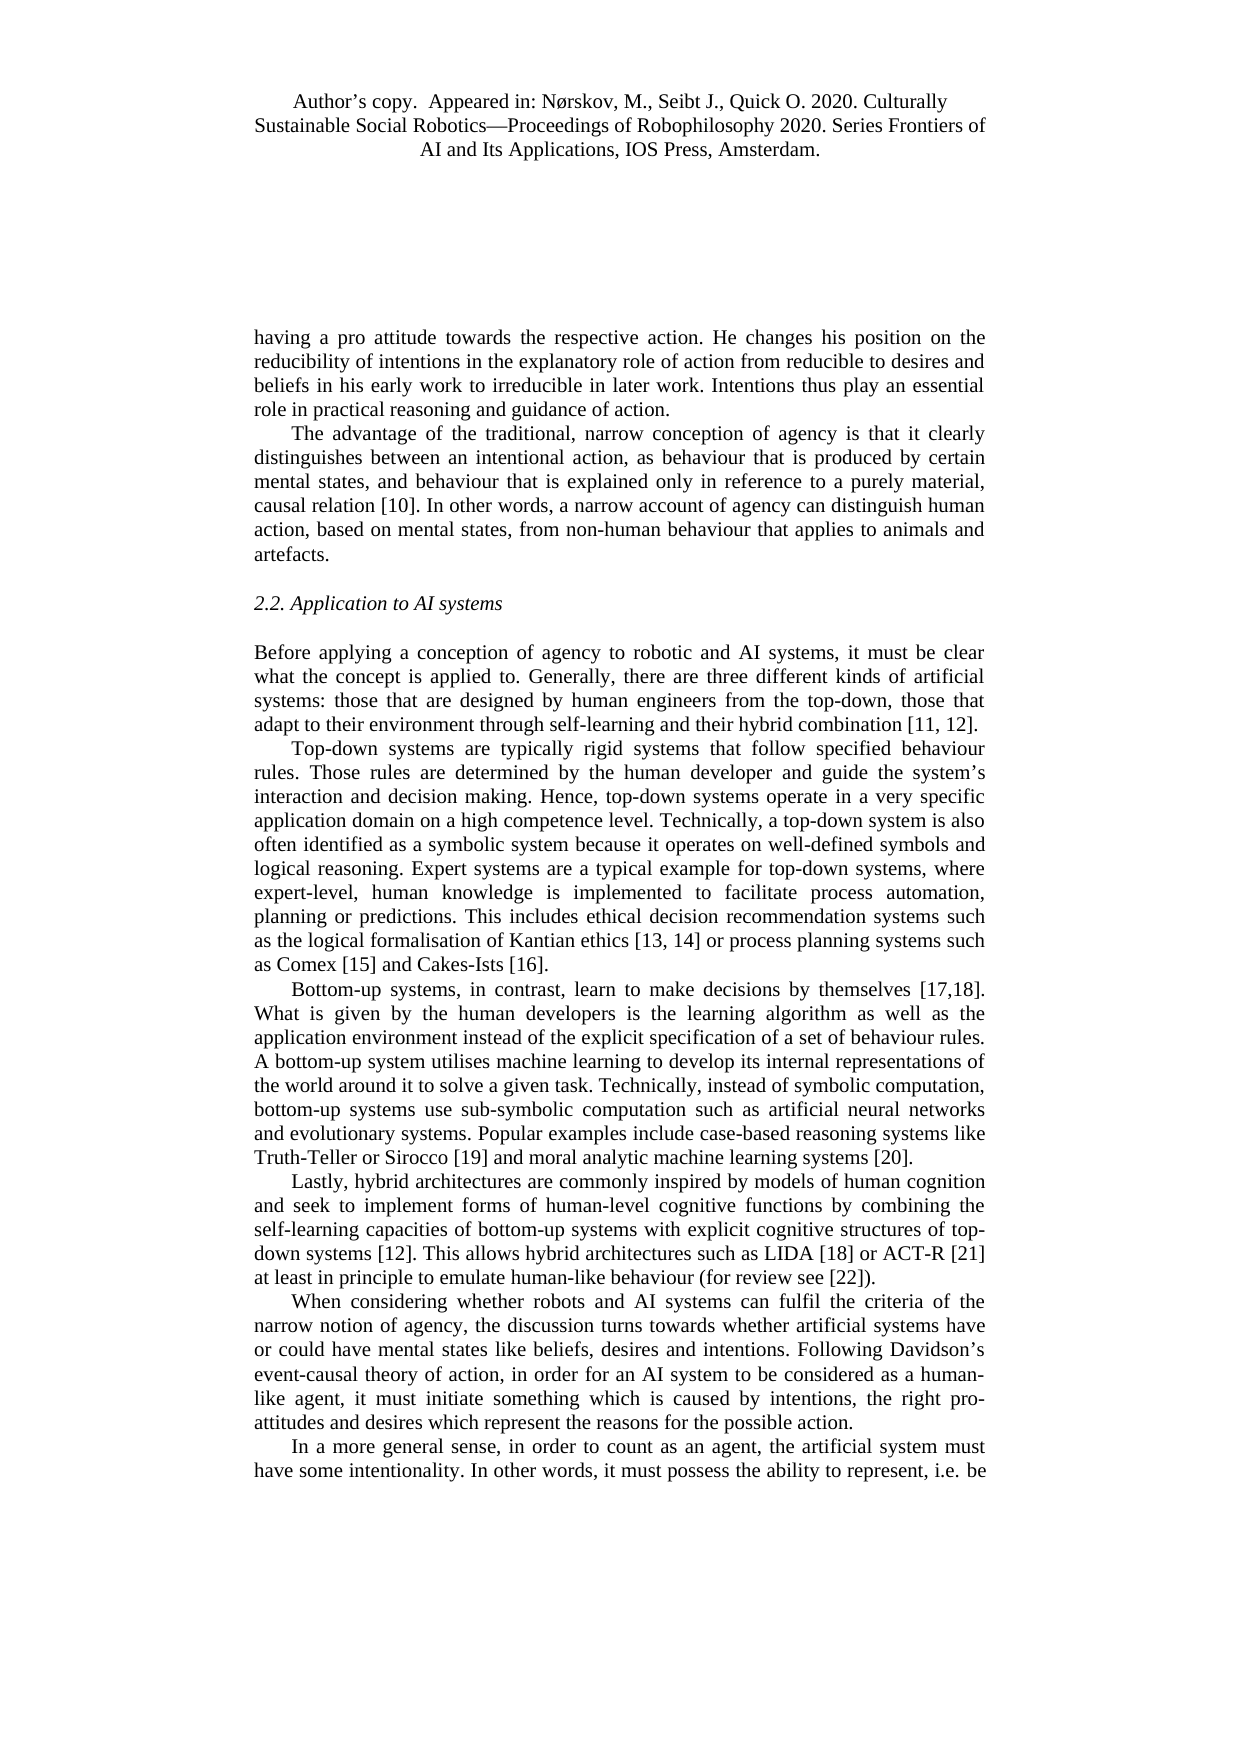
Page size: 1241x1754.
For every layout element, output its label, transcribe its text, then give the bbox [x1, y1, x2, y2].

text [254, 325, 986, 421]
text Before applying a conception of agency to robotic and AI systems, it must be clear what the concept is applied to. Generally, there are three different kinds of artificial systems: those that are designed by human engineers from the top-down, those that adapt to their environment through self-learning and their hybrid combination [11, 12]. [254, 639, 986, 736]
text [254, 1434, 986, 1482]
subtitle Application to AI systems [254, 591, 986, 614]
text The advantage of the traditional, narrow conception of agency is that it clearly distinguishes between an intentional action, as behaviour that is produced by certain mental states, and behaviour that is explained only in reference to a purely material, causal relation [10]. In other words, a narrow account of agency can distinguish human action, based on mental states, from non-human behaviour that applies to animals and artefacts. [254, 421, 986, 566]
text Bottom-up systems, in contrast, learn to make decisions by themselves [17,18]. What is given by the human developers is the learning algorithm as well as the application environment instead of the explicit specification of a set of behaviour rules. A bottom-up system utilises machine learning to develop its internal representations of the world around it to solve a given task. Technically, instead of symbolic computation, bottom-up systems use sub-symbolic computation such as artificial neural networks and evolutionary systems. Popular examples include case-based reasoning systems like Truth-Teller or Sirocco [19] and moral analytic machine learning systems [20]. [254, 976, 986, 1169]
text Lastly, hybrid architectures are commonly inspired by models of human cognition and seek to implement forms of human-level cognitive functions by combining the self-learning capacities of bottom-up systems with explicit cognitive structures of top-down systems [12]. This allows hybrid architectures such as LIDA [18] or ACT-R [21] at least in principle to emulate human-like behaviour (for review see [22]). [254, 1169, 986, 1289]
text Top-down systems are typically rigid systems that follow specified behaviour rules. Those rules are determined by the human developer and guide the system’s interaction and decision making. Hence, top-down systems operate in a very specific application domain on a high competence level. Technically, a top-down system is also often identified as a symbolic system because it operates on well-defined symbols and logical reasoning. Expert systems are a typical example for top-down systems, where expert-level, human knowledge is implemented to facilitate process automation, planning or predictions. This includes ethical decision recommendation systems such as the logical formalisation of Kantian ethics [13, 14] or process planning systems such as Comex [15] and Cakes-Ists [16]. [254, 736, 986, 976]
text When considering whether robots and AI systems can fulfil the criteria of the narrow notion of agency, the discussion turns towards whether artificial systems have or could have mental states like beliefs, desires and intentions. Following Davidson’s event-causal theory of action, in order for an AI system to be considered as a human-like agent, it must initiate something which is caused by intentions, the right pro-attitudes and desires which represent the reasons for the possible action. [254, 1289, 986, 1434]
